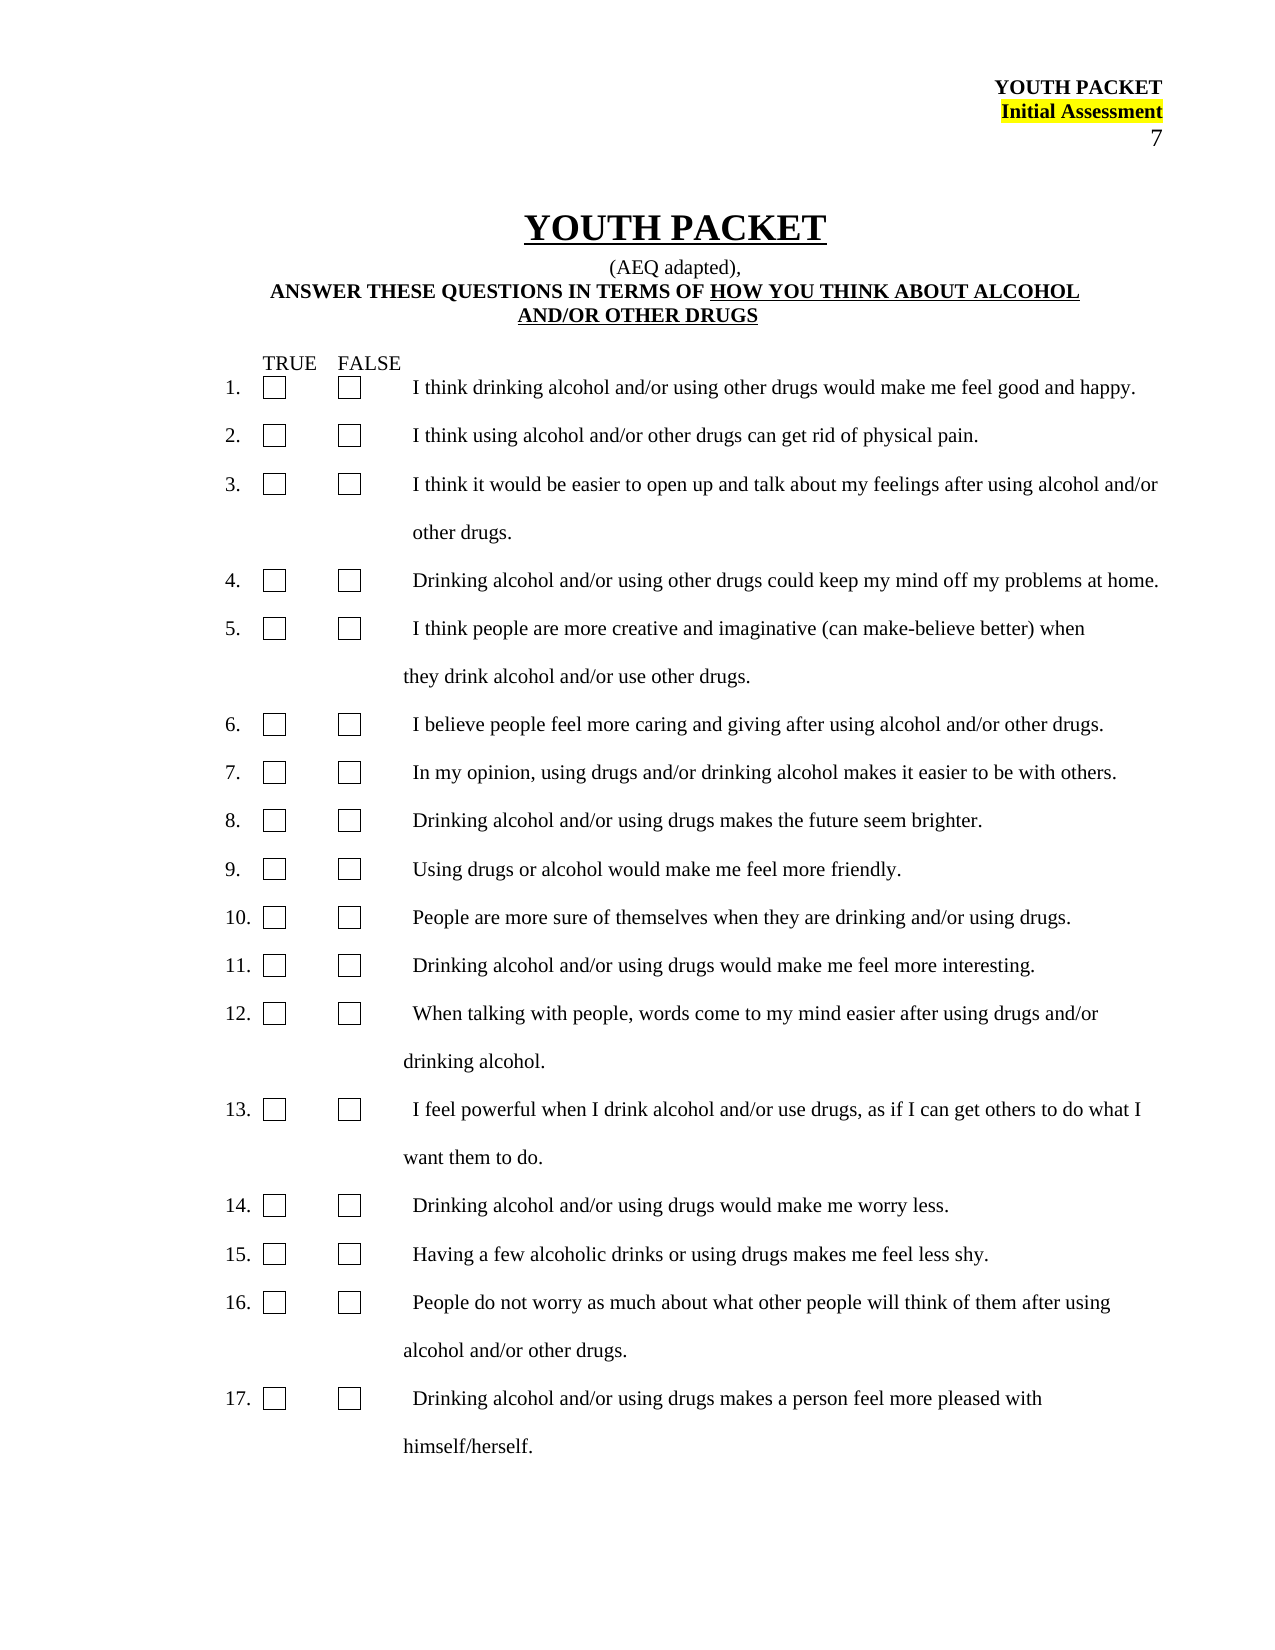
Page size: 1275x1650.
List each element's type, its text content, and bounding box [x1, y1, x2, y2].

list want them to do. [403, 1145, 1162, 1169]
list himself/herself. [403, 1434, 1162, 1458]
text ANSWER THESE QUESTIONS IN TERMS OF HOW YOU THINK ABOUT ALCOHOL [187, 279, 1162, 303]
list Drinking alcohol and/or using drugs would make me worry less. [225, 1193, 1162, 1217]
list drinking alcohol. [403, 1049, 1162, 1073]
list I think people are more creative and imaginative (can make-believe better) when [225, 616, 1162, 640]
list I think it would be easier to open up and talk about my feelings after using alcohol and/or [225, 472, 1162, 496]
list Using drugs or alcohol would make me feel more friendly. [225, 857, 1162, 881]
text other drugs. [384, 520, 1162, 544]
list Drinking alcohol and/or using drugs makes a person feel more pleased with [225, 1386, 1162, 1410]
list Drinking alcohol and/or using drugs makes the future seem brighter. [225, 808, 1162, 832]
list they drink alcohol and/or use other drugs. [403, 664, 1162, 688]
text (AEQ adapted), [187, 255, 1162, 279]
title AND/OR OTHER DRUGS [187, 303, 1087, 327]
list Drinking alcohol and/or using drugs would make me feel more interesting. [225, 953, 1162, 977]
list I feel powerful when I drink alcohol and/or use drugs, as if I can get others to do what I [225, 1097, 1162, 1121]
list alcohol and/or other drugs. [403, 1338, 1162, 1362]
list People are more sure of themselves when they are drinking and/or using drugs. [225, 905, 1162, 929]
list I think drinking alcohol and/or using other drugs would make me feel good and happy. [225, 375, 1162, 399]
list Drinking alcohol and/or using other drugs could keep my mind off my problems at home. [225, 568, 1162, 592]
text TRUE FALSE [187, 351, 1162, 375]
list I think using alcohol and/or other drugs can get rid of physical pain. [225, 423, 1162, 447]
list People do not worry as much about what other people will think of them after using [225, 1290, 1162, 1314]
list When talking with people, words come to my mind easier after using drugs and/or [225, 1001, 1162, 1025]
subtitle YOUTH PACKET [187, 206, 1162, 249]
list In my opinion, using drugs and/or drinking alcohol makes it easier to be with others. [225, 760, 1162, 784]
list Having a few alcoholic drinks or using drugs makes me feel less shy. [225, 1242, 1162, 1266]
list I believe people feel more caring and giving after using alcohol and/or other drugs. [225, 712, 1162, 736]
